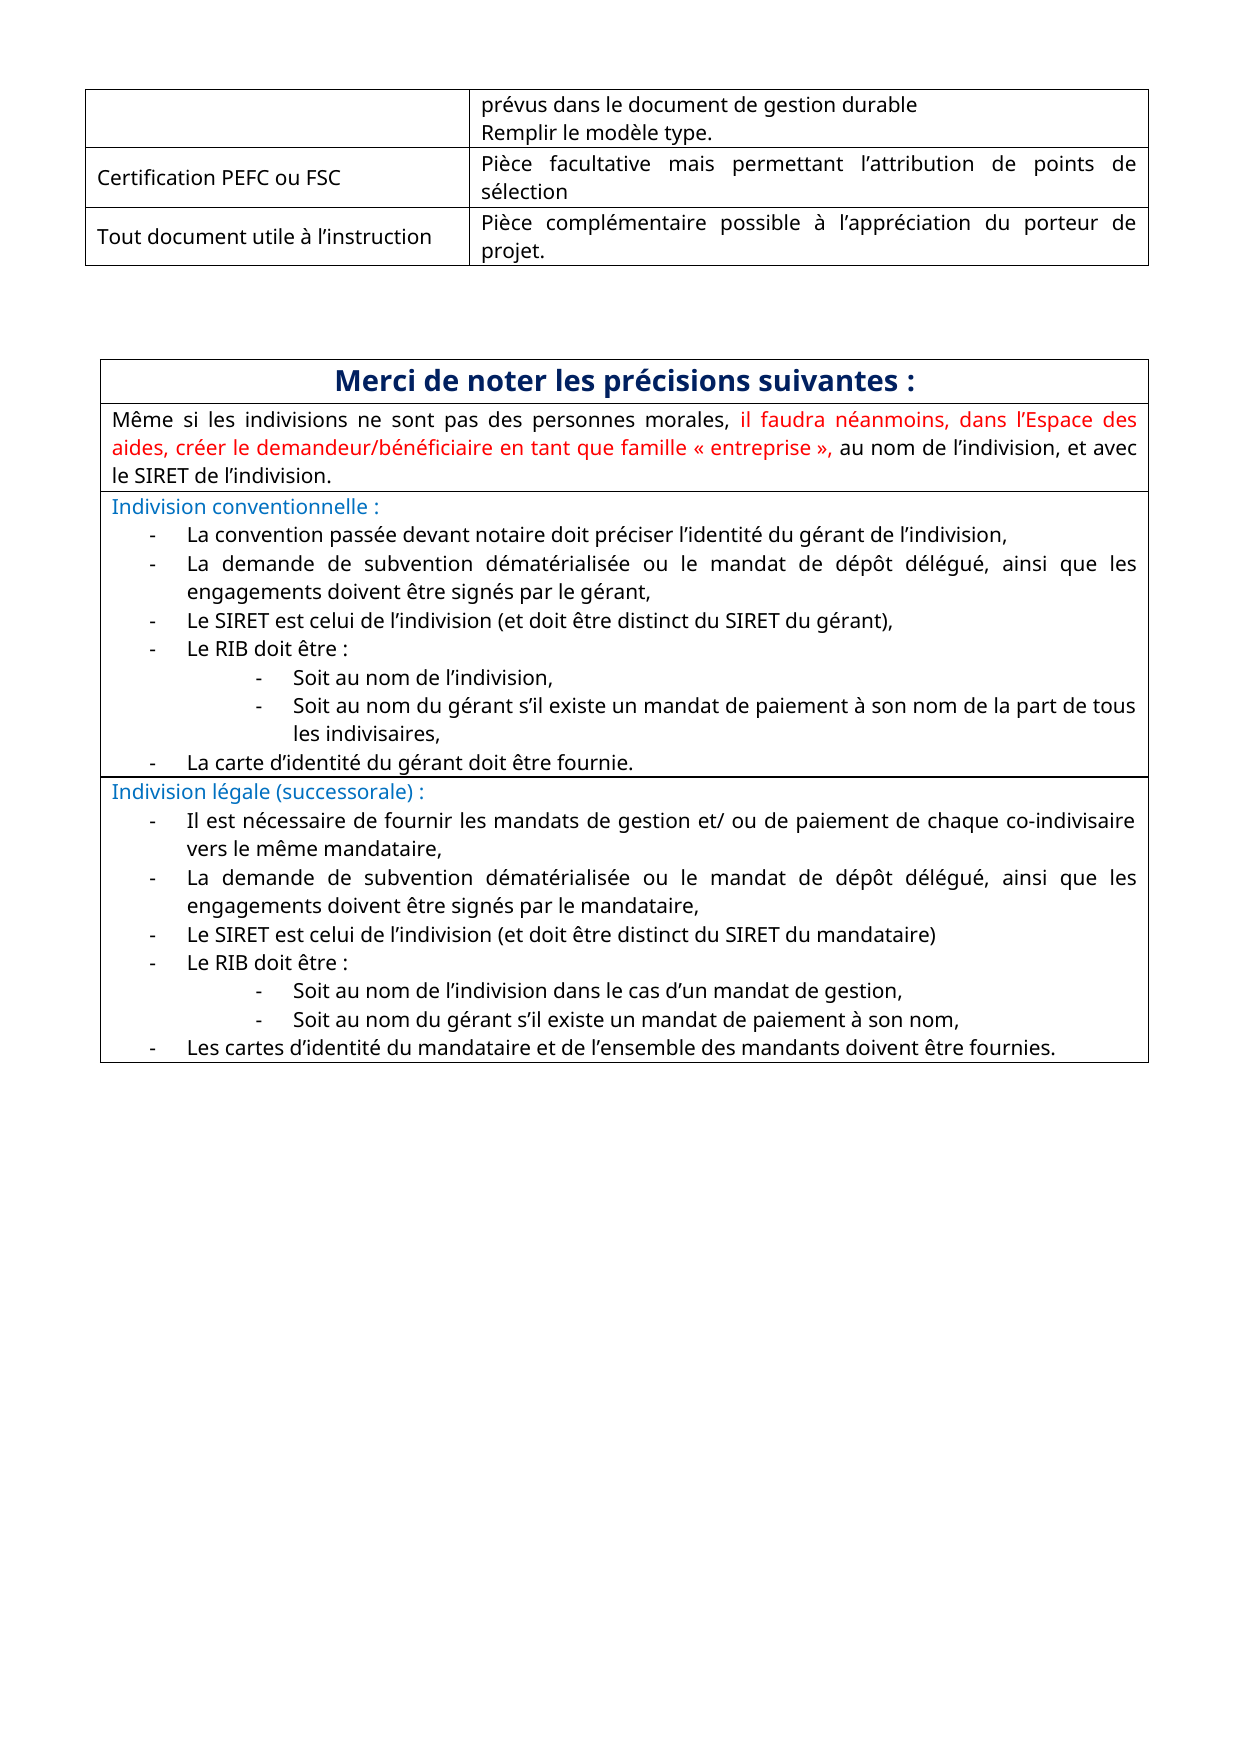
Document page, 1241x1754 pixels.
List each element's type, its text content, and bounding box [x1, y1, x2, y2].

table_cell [470, 90, 1148, 147]
table_cell Certification PEFC ou FSC [86, 148, 469, 207]
table_cell Indivision conventionnelle : La convention passée devant notaire doit préciser l’identité du gérant de l’indivision, La demande de subvention dématérialisée ou le mandat de dépôt délégué, ainsi que les engagements doivent être signés par le gérant, Le SIRET est celui de l’indivision (et doit être distinct du SIRET du gérant), Le RIB doit être : Soit au nom de l’indivision, Soit au nom du gérant s’il existe un mandat de paiement à son nom de la part de tous les indivisaires, La carte d’identité du gérant doit être fournie. [101, 492, 1148, 776]
table_cell Indivision légale (successorale) : Il est nécessaire de fournir les mandats de gestion et/ ou de paiement de chaque co-indivisaire vers le même mandataire, La demande de subvention dématérialisée ou le mandat de dépôt délégué, ainsi que les engagements doivent être signés par le mandataire, Le SIRET est celui de l’indivision (et doit être distinct du SIRET du mandataire) Le RIB doit être : Soit au nom de l’indivision dans le cas d’un mandat de gestion, Soit au nom du gérant s’il existe un mandat de paiement à son nom, Les cartes d’identité du mandataire et de l’ensemble des mandants doivent être fournies. [101, 778, 1148, 1062]
table_cell Pièce facultative mais permettant l’attribution de points de sélection [470, 148, 1148, 207]
table_cell Pièce complémentaire possible à l’appréciation du porteur de projet. [470, 208, 1148, 264]
table_cell Même si les indivisions ne sont pas des personnes morales, il faudra néanmoins, dans l’Espace des aides, créer le demandeur/bénéficiaire en tant que famille « entreprise », au nom de l’indivision, et avec le SIRET de l’indivision. [101, 404, 1148, 491]
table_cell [86, 90, 469, 147]
table_header Merci de noter les précisions suivantes : [101, 360, 1148, 403]
table_cell Tout document utile à l’instruction [86, 208, 469, 264]
